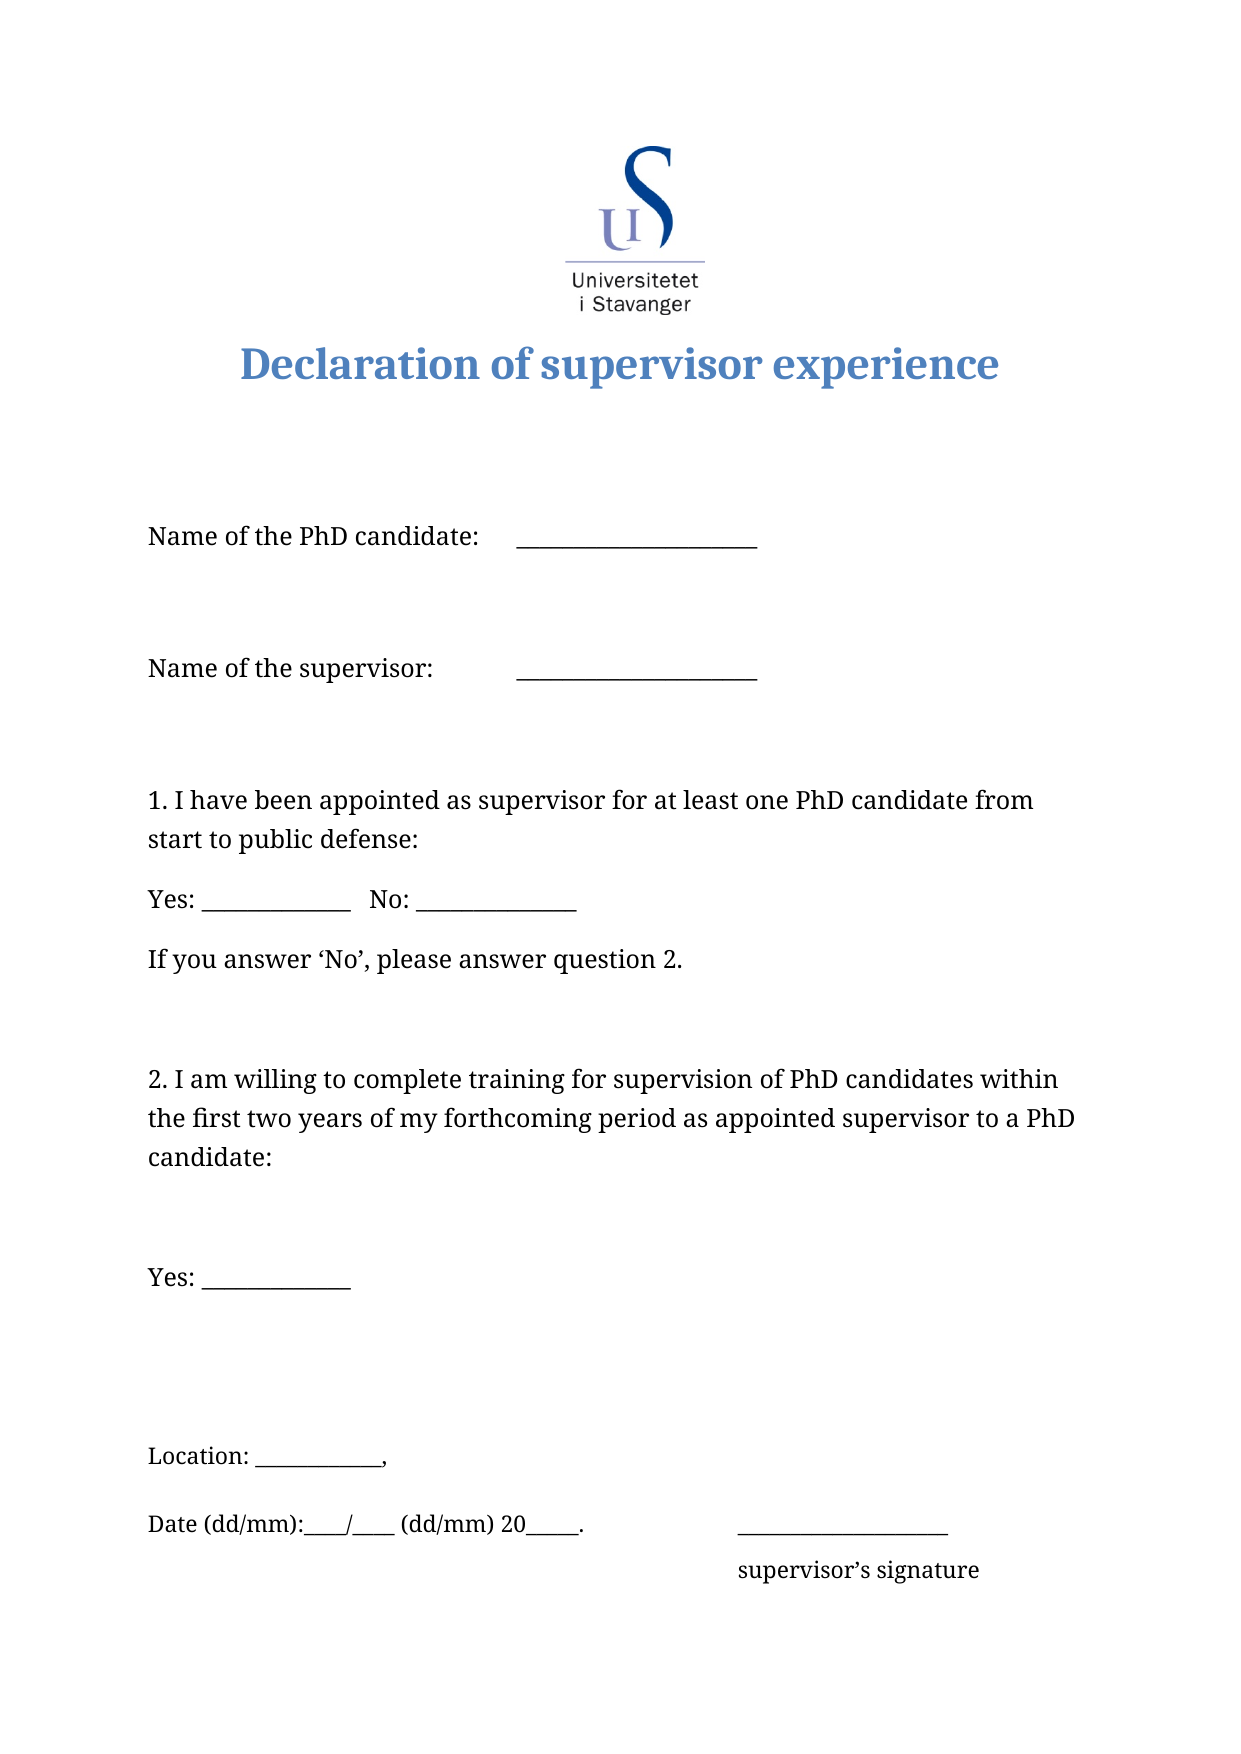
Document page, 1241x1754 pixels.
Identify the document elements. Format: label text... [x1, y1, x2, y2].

picture [565, 146, 705, 315]
subtitle Declaration of supervisor experience [148, 338, 1093, 391]
text Yes: _____________ [148, 1260, 1093, 1294]
text Yes: _____________ No: ______________ [148, 882, 1093, 916]
text Name of the supervisor: _____________________ [148, 651, 1093, 684]
text Date (dd/mm):____/____ (dd/mm) 20_____. ____________________ supervisor’s signature [148, 1508, 1093, 1586]
text 2. I am willing to complete training for supervision of PhD candidates within the first two years of my forthcoming period as appointed supervisor to a PhD candidate: [148, 1062, 1093, 1174]
text Name of the PhD candidate: _____________________ [148, 519, 1093, 553]
text Location: ____________, [148, 1440, 1093, 1471]
text 1. I have been appointed as supervisor for at least one PhD candidate from start to public defense: [148, 782, 1093, 856]
text If you answer ‘No’, please answer question 2. [148, 942, 1093, 976]
